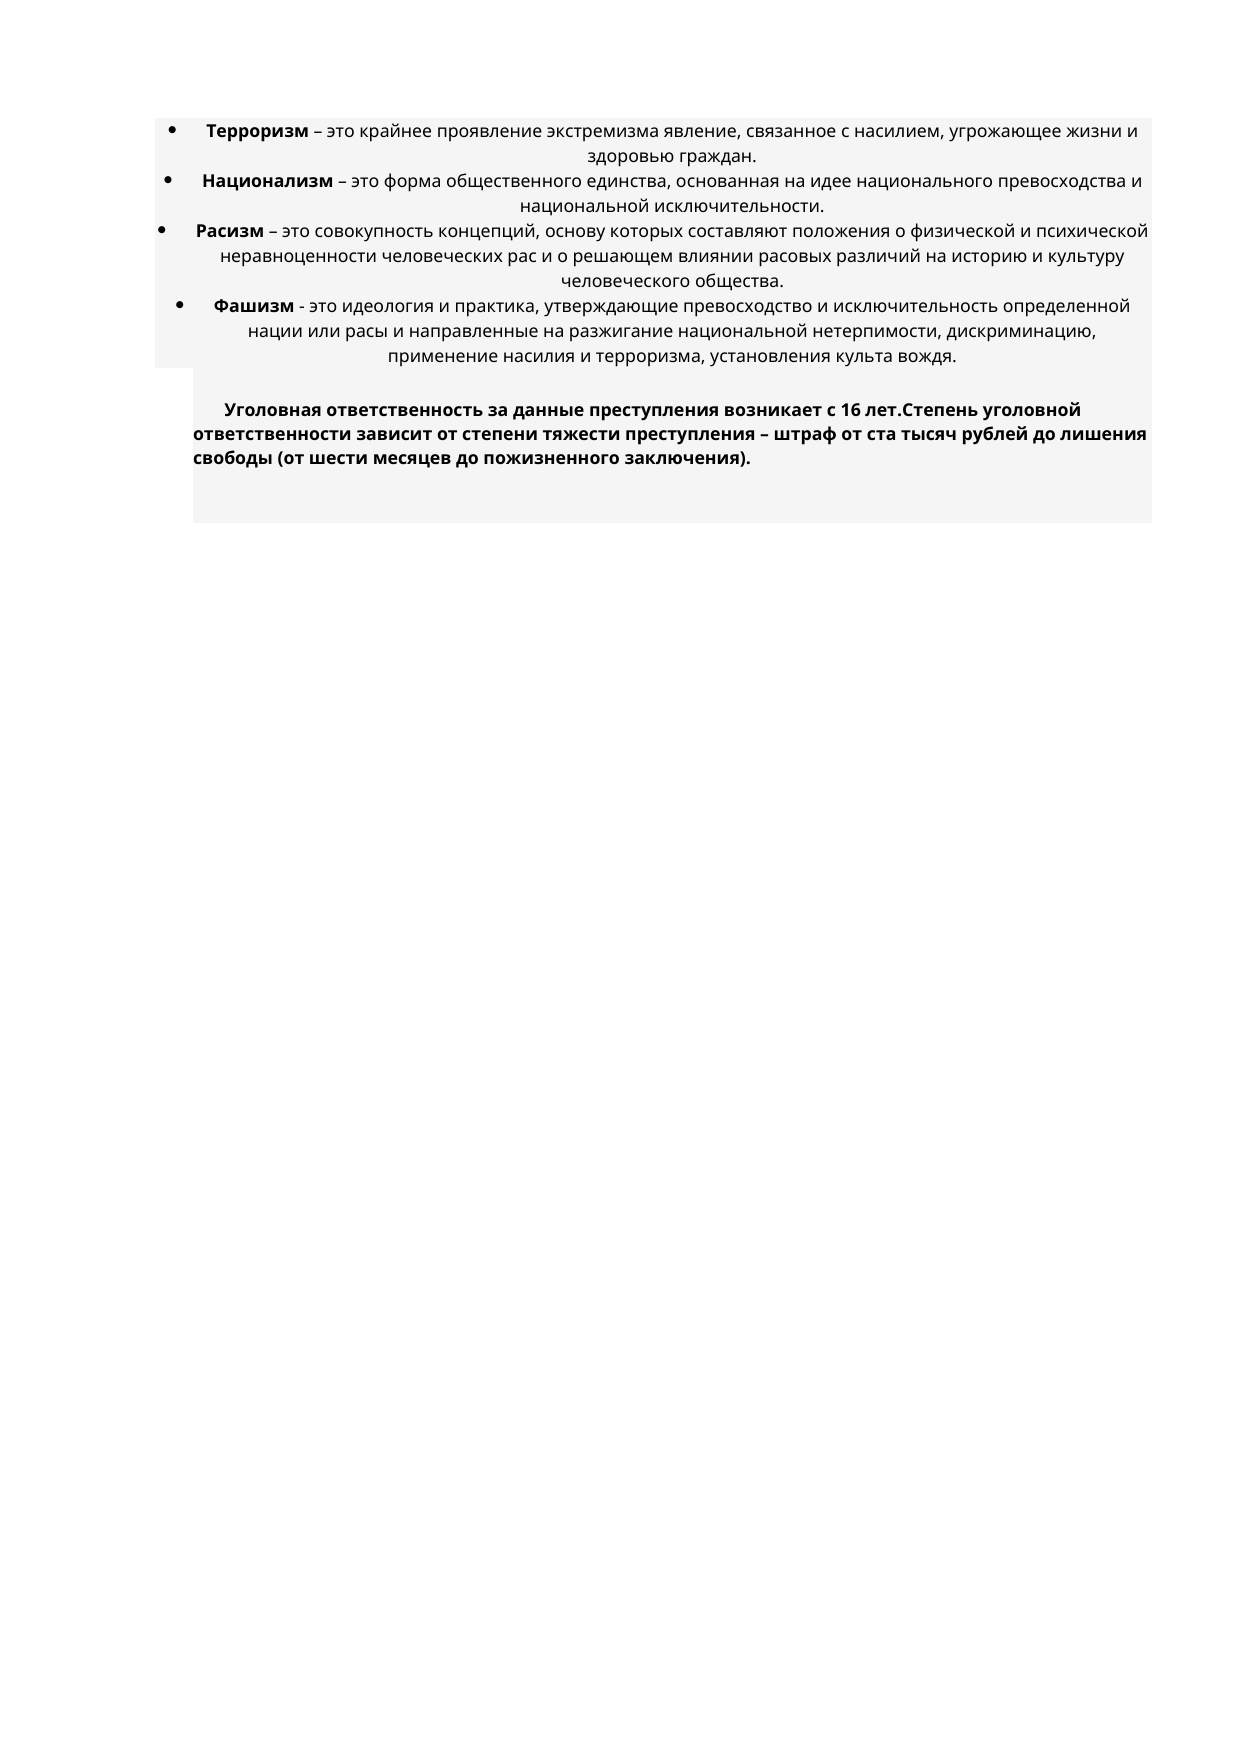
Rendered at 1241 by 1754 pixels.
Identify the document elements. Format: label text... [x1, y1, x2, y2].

list Терроризм – это крайнее проявление экстремизма явление, связанное с насилием, угрожающее жизни и здоровью граждан. [155, 118, 1152, 168]
text Уголовная ответственность за данные преступления возникает с 16 лет.Степень уголовной ответственности зависит от степени тяжести преступления – штраф от ста тысяч рублей до лишения свободы (от шести месяцев до пожизненного заключения). [193, 397, 1152, 470]
list Расизм – это совокупность концепций, основу которых составляют положения о физической и психической неравноценности человеческих рас и о решающем влиянии расовых различий на историю и культуру человеческого общества. [155, 218, 1152, 293]
list Фашизм - это идеология и практика, утверждающие превосходство и исключительность определенной нации или расы и направленные на разжигание национальной нетерпимости, дискриминацию, применение насилия и терроризма, установления культа вождя. [155, 293, 1152, 368]
list Национализм – это форма общественного единства, основанная на идее национального превосходства и национальной исключительности. [155, 168, 1152, 218]
